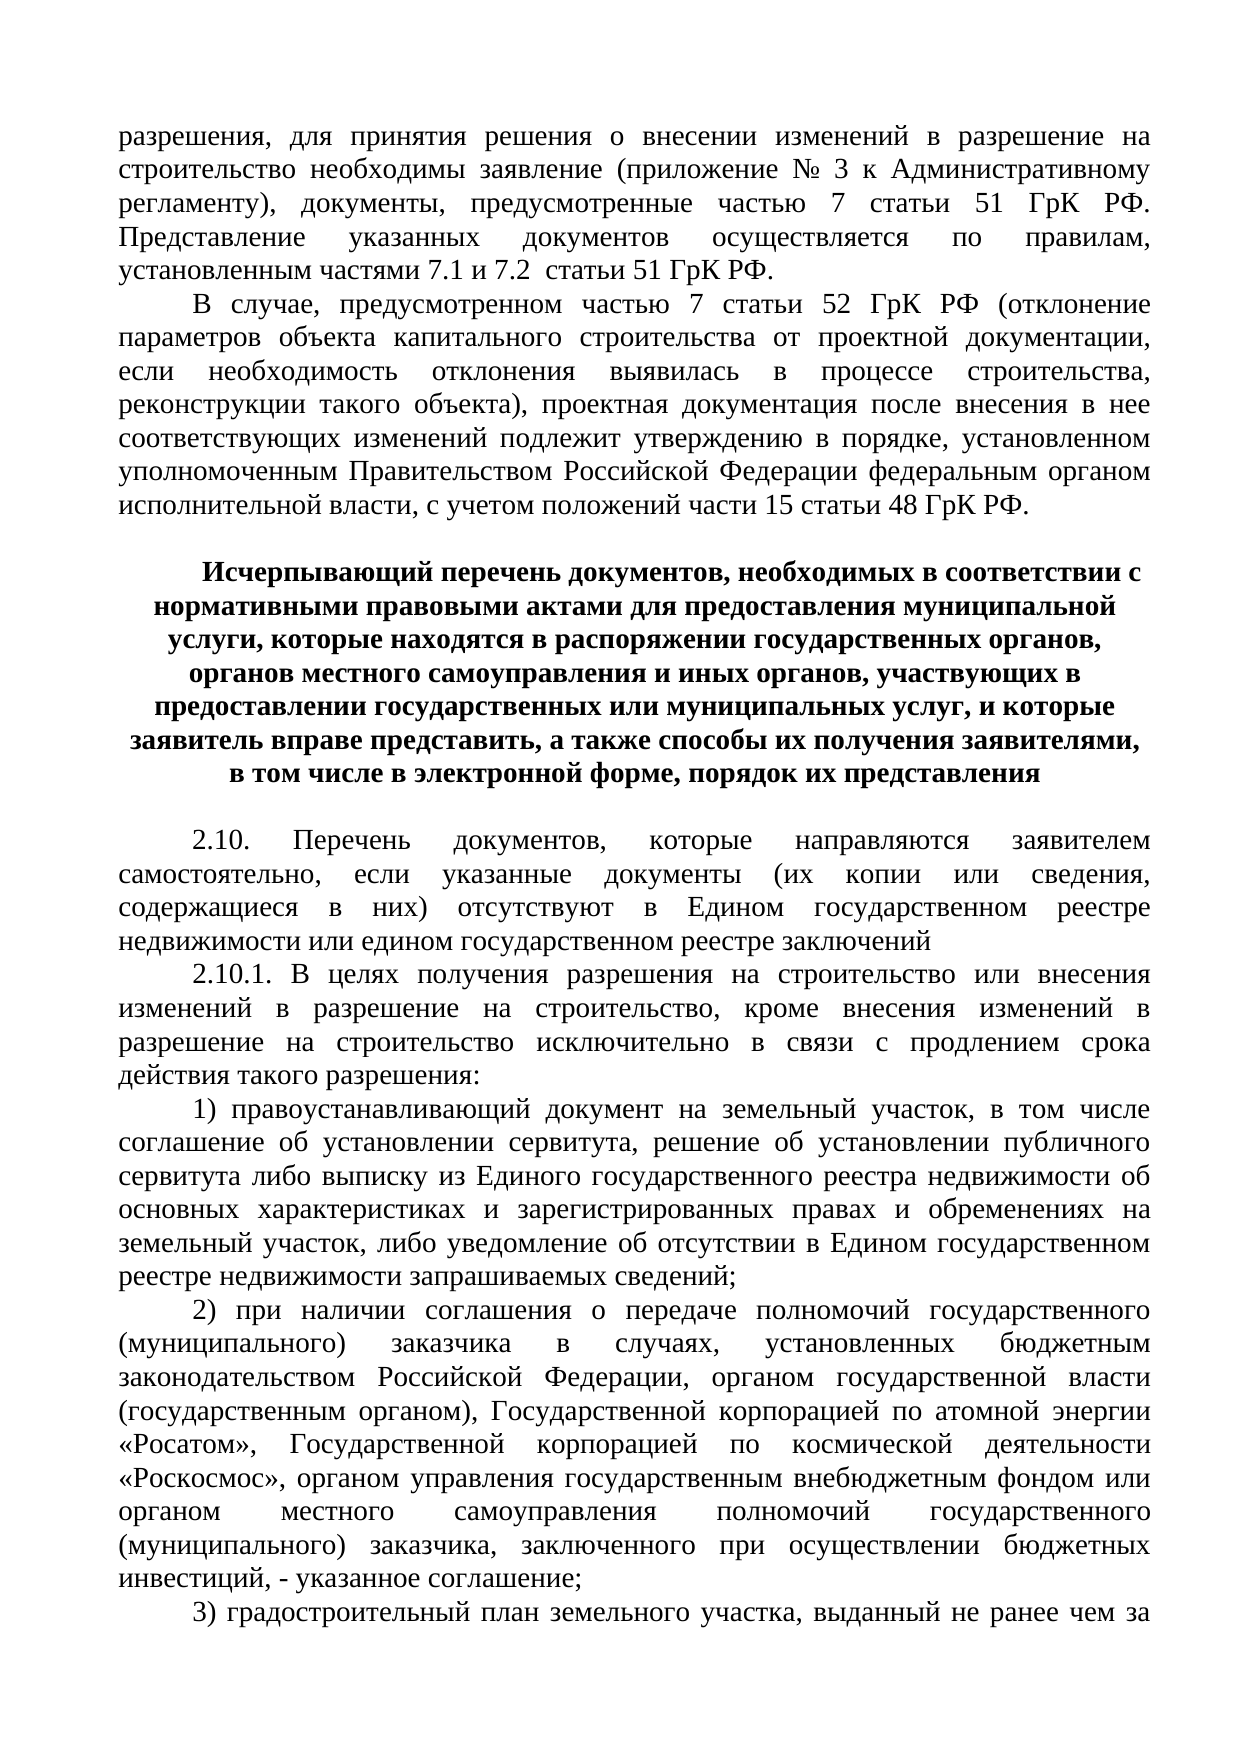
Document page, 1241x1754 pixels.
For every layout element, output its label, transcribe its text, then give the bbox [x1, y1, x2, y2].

text 2.10. Перечень документов, которые направляются заявителем самостоятельно, если указанные документы (их копии или сведения, содержащиеся в них) отсутствуют в Едином государственном реестре недвижимости или едином государственном реестре заключений [118, 822, 1152, 957]
text В случае, предусмотренном частью 7 статьи 52 ГрК РФ (отклонение параметров объекта капитального строительства от проектной документации, если необходимость отклонения выявилась в процессе строительства, реконструкции такого объекта), проектная документация после внесения в нее соответствующих изменений подлежит утверждению в порядке, установленном уполномоченным Правительством Российской Федерации федеральным органом исполнительной власти, с учетом положений части 15 статьи 48 ГрК РФ. [118, 286, 1152, 521]
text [118, 118, 1152, 286]
text 2) при наличии соглашения о передаче полномочий государственного (муниципального) заказчика в случаях, установленных бюджетным законодательством Российской Федерации, органом государственной власти (государственным органом), Государственной корпорацией по атомной энергии «Росатом», Государственной корпорацией по космической деятельности «Роскосмос», органом управления государственным внебюджетным фондом или органом местного самоуправления полномочий государственного (муниципального) заказчика, заключенного при осуществлении бюджетных инвестиций, - указанное соглашение; [118, 1292, 1152, 1594]
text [118, 1594, 1152, 1627]
text Исчерпывающий перечень документов, необходимых в соответствии с нормативными правовыми актами для предоставления муниципальной услуги, которые находятся в распоряжении государственных органов, органов местного самоуправления и иных органов, участвующих в предоставлении государственных или муниципальных услуг, и которые заявитель вправе представить, а также способы их получения заявителями, в том числе в электронной форме, порядок их представления [118, 554, 1152, 789]
text 1) правоустанавливающий документ на земельный участок, в том числе соглашение об установлении сервитута, решение об установлении публичного сервитута либо выписку из Единого государственного реестра недвижимости об основных характеристиках и зарегистрированных правах и обременениях на земельный участок, либо уведомление об отсутствии в Едином государственном реестре недвижимости запрашиваемых сведений; [118, 1091, 1152, 1292]
text 2.10.1. В целях получения разрешения на строительство или внесения изменений в разрешение на строительство, кроме внесения изменений в разрешение на строительство исключительно в связи с продлением срока действия такого разрешения: [118, 957, 1152, 1091]
